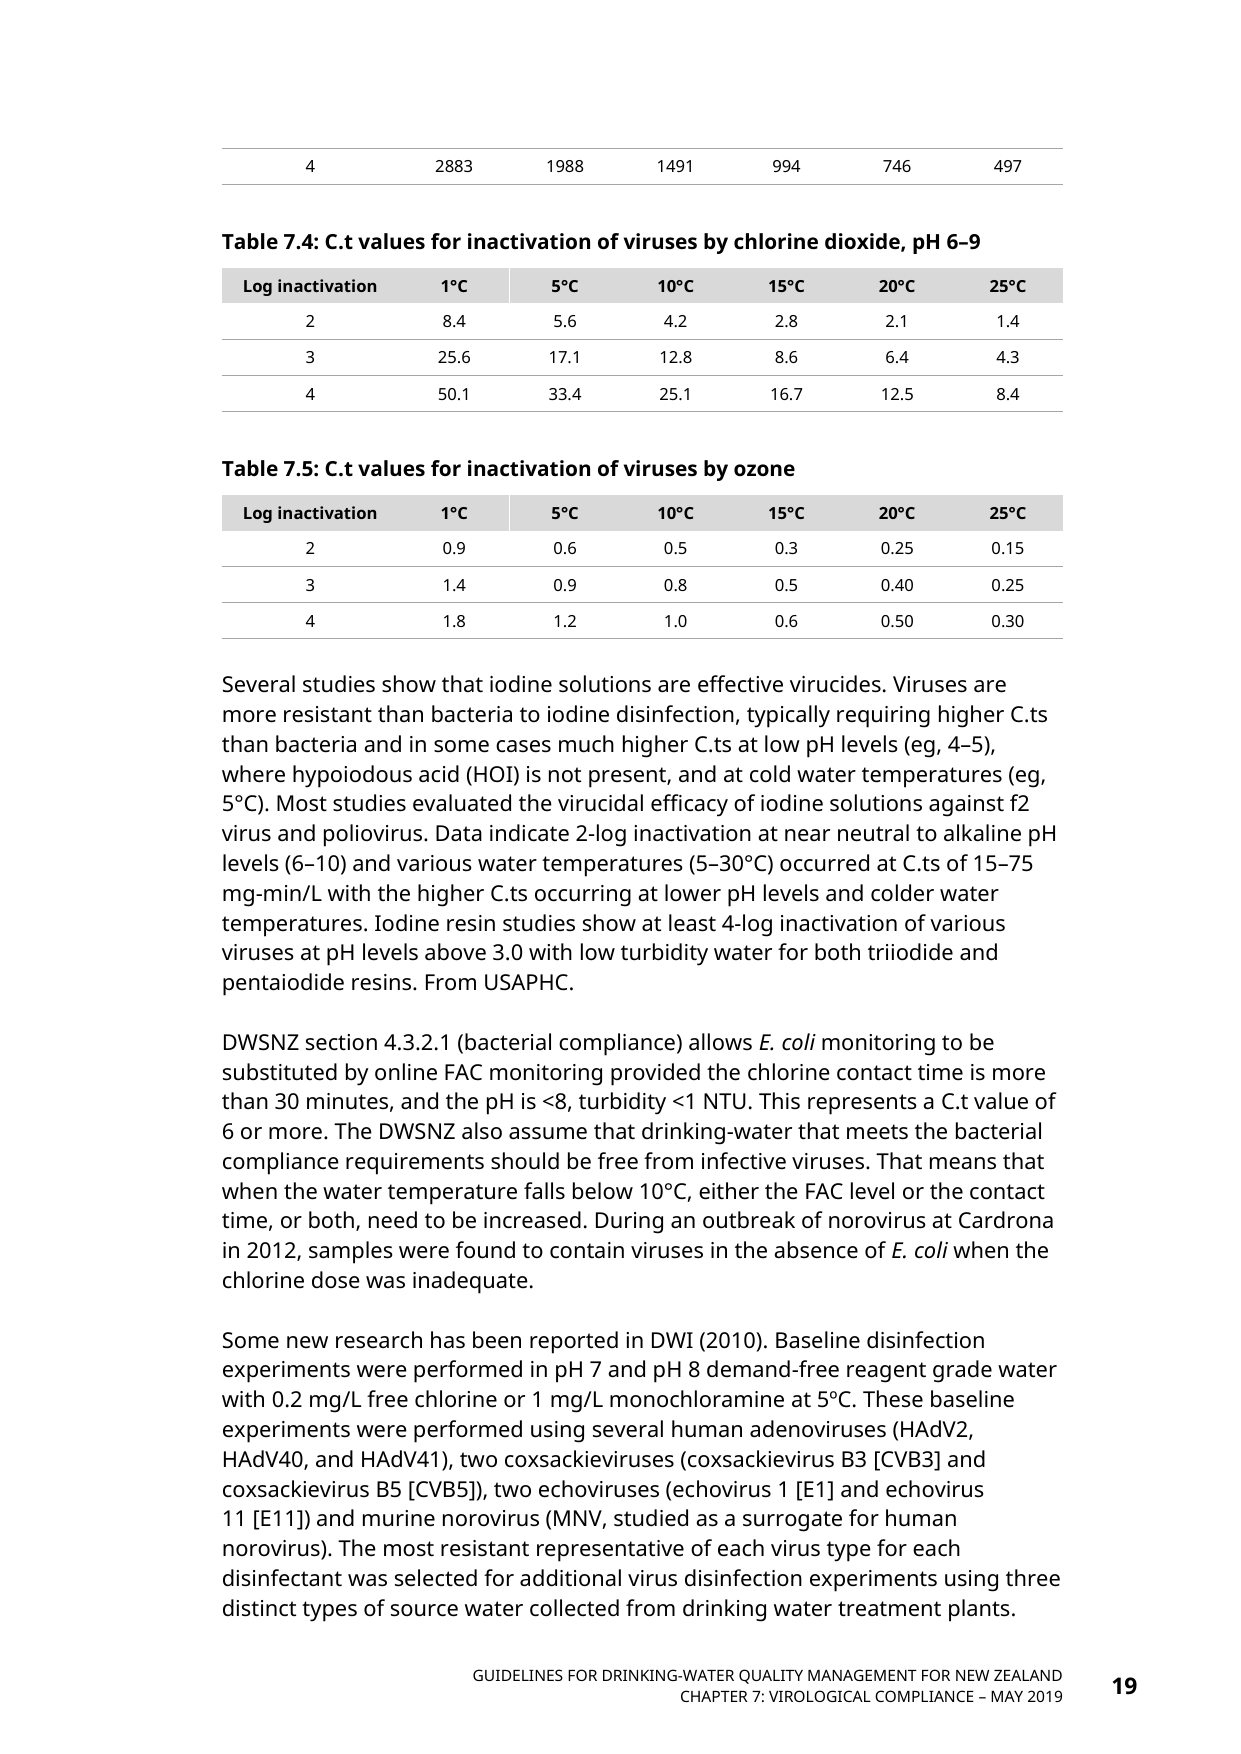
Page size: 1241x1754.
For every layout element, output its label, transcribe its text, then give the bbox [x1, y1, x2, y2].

table_cell 2883 [399, 149, 509, 184]
table_cell 0.6 [510, 531, 620, 566]
table_cell 1.8 [399, 603, 509, 638]
table_cell 0.9 [399, 531, 509, 566]
table_header 20°C [842, 268, 952, 303]
table_cell 0.5 [731, 567, 842, 602]
text Table 7.4: C.t values for inactivation of viruses by chlorine dioxide, pH 6–9 [222, 227, 1063, 256]
table_header 5°C [510, 268, 620, 303]
table_cell 0.50 [842, 603, 952, 638]
text Table 7.5: C.t values for inactivation of viruses by ozone [222, 454, 1063, 483]
table_header 1°C [399, 268, 509, 303]
table_cell 1.0 [620, 603, 731, 638]
table_cell 746 [842, 149, 952, 184]
table_header 5°C [510, 495, 620, 531]
table_cell 17.1 [510, 340, 620, 375]
table_cell 2.8 [731, 304, 842, 339]
table_cell 0.25 [842, 531, 952, 566]
text Several studies show that iodine solutions are effective virucides. Viruses are more resistant than bacteria to iodine disinfection, typically requiring higher C.ts than bacteria and in some cases much higher C.ts at low pH levels (eg, 4–5), where hypoiodous acid (HOI) is not present, and at cold water temperatures (eg, 5°C). Most studies evaluated the virucidal efficacy of iodine solutions against f2 virus and poliovirus. Data indicate 2-log inactivation at near neutral to alkaline pH levels (6–10) and various water temperatures (5–30°C) occurred at C.ts of 15–75 mg-min/L with the higher C.ts occurring at lower pH levels and colder water temperatures. Iodine resin studies show at least 4-log inactivation of various viruses at pH levels above 3.0 with low turbidity water for both triiodide and pentaiodide resins. From USAPHC. [222, 669, 1063, 997]
table_cell 4 [222, 376, 399, 411]
table_cell 3 [222, 340, 399, 375]
table_cell 4 [222, 603, 399, 638]
table_header 25°C [952, 495, 1063, 531]
table_cell 0.9 [510, 567, 620, 602]
table_cell 50.1 [399, 376, 509, 411]
table_cell 2 [222, 304, 399, 339]
table_cell 12.5 [842, 376, 952, 411]
table_cell 12.8 [620, 340, 731, 375]
table_cell 994 [731, 149, 842, 184]
table_header Log inactivation [222, 268, 399, 303]
table_cell 5.6 [510, 304, 620, 339]
table_header 15°C [731, 495, 842, 531]
table_cell 0.25 [952, 567, 1063, 602]
table_cell 8.6 [731, 340, 842, 375]
text DWSNZ section 4.3.2.1 (bacterial compliance) allows E. coli monitoring to be substituted by online FAC monitoring provided the chlorine contact time is more than 30 minutes, and the pH is <8, turbidity <1 NTU. This represents a C.t value of 6 or more. The DWSNZ also assume that drinking-water that meets the bacterial compliance requirements should be free from infective viruses. That means that when the water temperature falls below 10°C, either the FAC level or the contact time, or both, need to be increased. During an outbreak of norovirus at Cardrona in 2012, samples were found to contain viruses in the absence of E. coli when the chlorine dose was inadequate. [222, 1027, 1063, 1295]
table_cell 25.6 [399, 340, 509, 375]
table_header Log inactivation [222, 495, 399, 531]
table_header 1°C [399, 495, 509, 531]
table_cell 0.40 [842, 567, 952, 602]
table_cell 16.7 [731, 376, 842, 411]
table_cell 8.4 [399, 304, 509, 339]
table_cell 497 [952, 149, 1063, 184]
table_cell 25.1 [620, 376, 731, 411]
table_cell 6.4 [842, 340, 952, 375]
table_cell 2 [222, 531, 399, 566]
table_cell 1.2 [510, 603, 620, 638]
table_cell 1988 [510, 149, 620, 184]
table_cell 8.4 [952, 376, 1063, 411]
table_cell 4.2 [620, 304, 731, 339]
table_cell 3 [222, 567, 399, 602]
table_cell 0.5 [620, 531, 731, 566]
table_cell 33.4 [510, 376, 620, 411]
table_cell 1.4 [399, 567, 509, 602]
table_cell 0.15 [952, 531, 1063, 566]
table_cell 0.8 [620, 567, 731, 602]
table_cell 0.6 [731, 603, 842, 638]
table_header 15°C [731, 268, 842, 303]
table_header 10°C [620, 495, 731, 531]
table_cell 4.3 [952, 340, 1063, 375]
table_header 10°C [620, 268, 731, 303]
table_cell 2.1 [842, 304, 952, 339]
table_header 20°C [842, 495, 952, 531]
table_cell 0.30 [952, 603, 1063, 638]
table_cell 1491 [620, 149, 731, 184]
table_header 25°C [952, 268, 1063, 303]
table_cell 4 [222, 149, 399, 184]
table_cell 1.4 [952, 304, 1063, 339]
table_cell 0.3 [731, 531, 842, 566]
